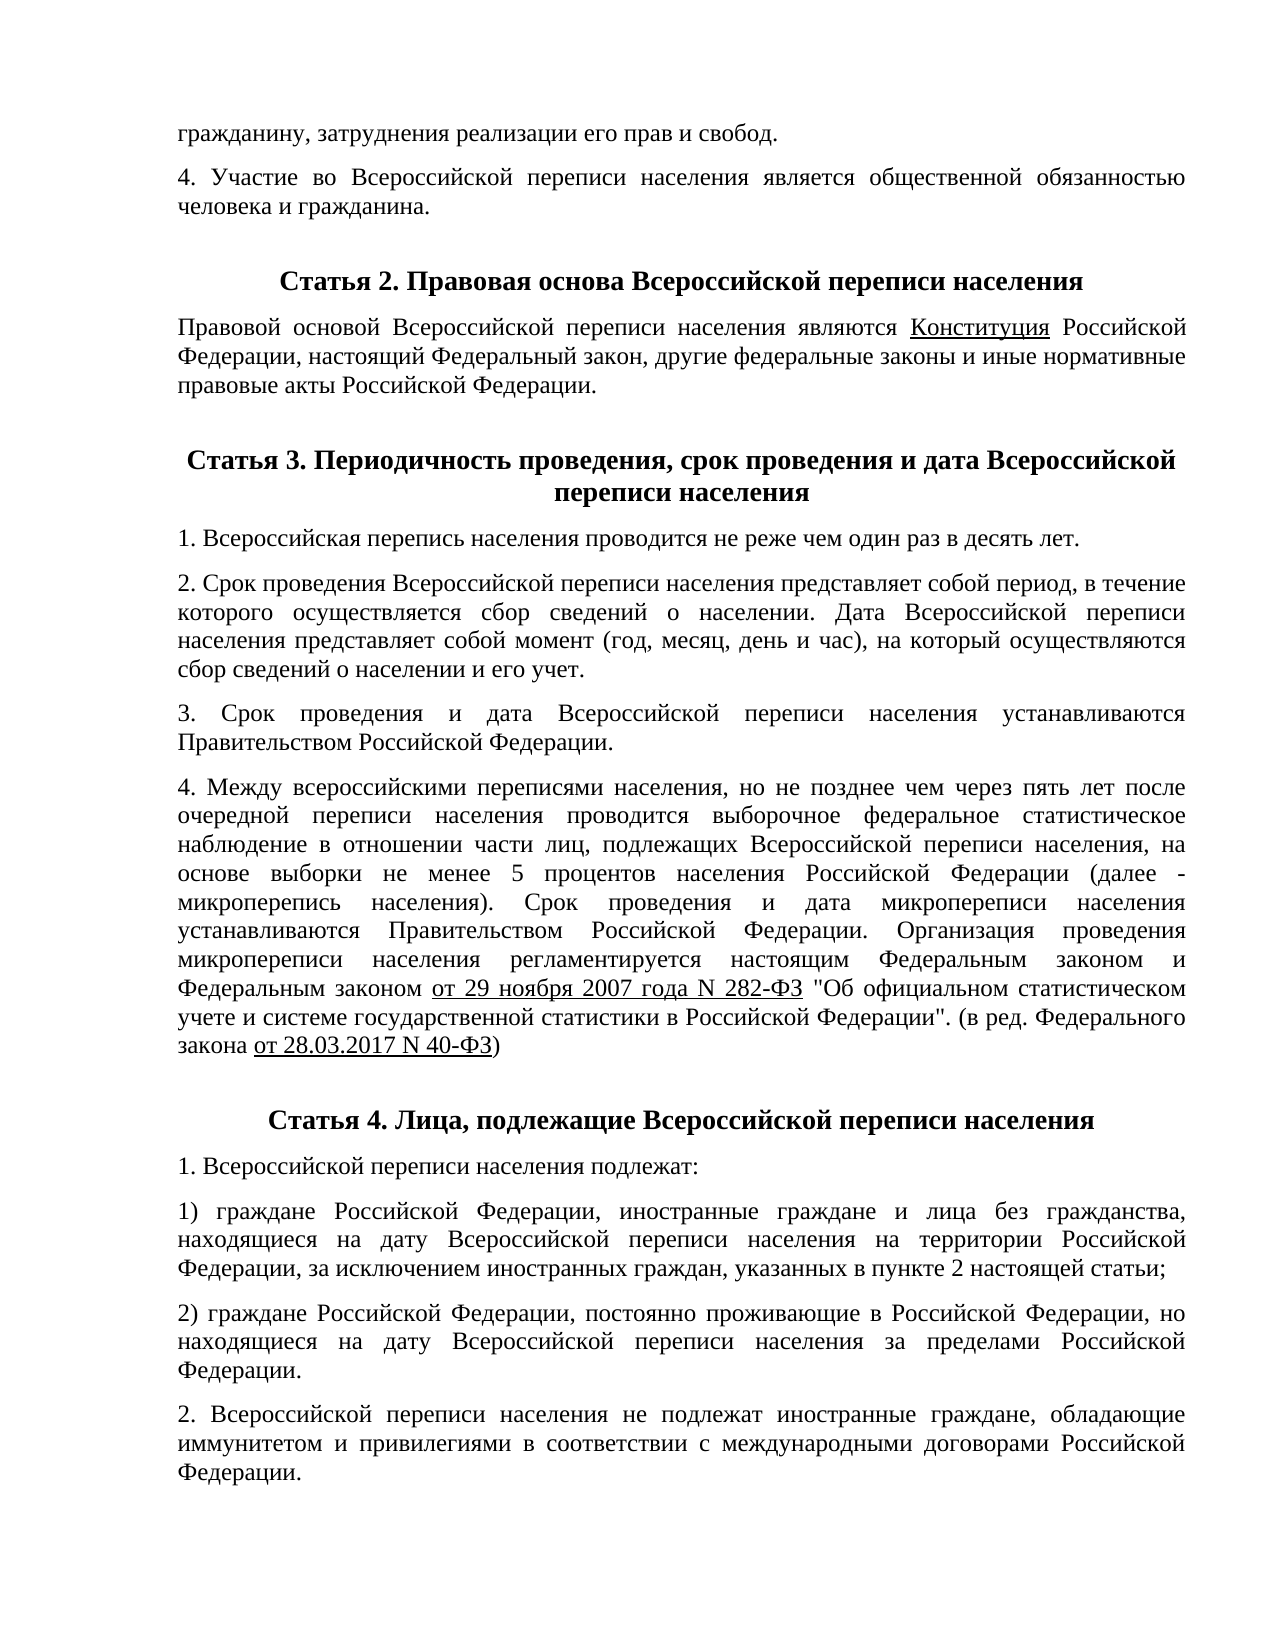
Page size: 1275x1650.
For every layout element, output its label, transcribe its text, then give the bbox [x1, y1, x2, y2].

text 2. Всероссийской переписи населения не подлежат иностранные граждане, обладающие иммунитетом и привилегиями в соответствии с международными договорами Российской Федерации. [177, 1399, 1186, 1486]
text 4. Участие во Всероссийской переписи населения является общественной обязанностью человека и гражданина. [177, 162, 1186, 220]
text 1) граждане Российской Федерации, иностранные граждане и лица без гражданства, находящиеся на дату Всероссийской переписи населения на территории Российской Федерации, за исключением иностранных граждан, указанных в пункте 2 настоящей статьи; [177, 1196, 1186, 1282]
text 2. Срок проведения Всероссийской переписи населения представляет собой период, в течение которого осуществляется сбор сведений о населении. Дата Всероссийской переписи населения представляет собой момент (год, месяц, день и час), на который осуществляются сбор сведений о населении и его учет. [177, 568, 1186, 683]
text 3. Срок проведения и дата Всероссийской переписи населения устанавливаются Правительством Российской Федерации. [177, 698, 1186, 756]
text Статья 4. Лица, подлежащие Всероссийской переписи населения [177, 1103, 1186, 1136]
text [177, 118, 1186, 147]
text 1. Всероссийской переписи населения подлежат: [177, 1151, 1186, 1180]
text Статья 2. Правовая основа Всероссийской переписи населения [177, 264, 1186, 297]
text 1. Всероссийская перепись населения проводится не реже чем один раз в десять лет. [177, 523, 1186, 552]
text Правовой основой Всероссийской переписи населения являются Конституция Российской Федерации, настоящий Федеральный закон, другие федеральные законы и иные нормативные правовые акты Российской Федерации. [177, 312, 1186, 399]
text 2) граждане Российской Федерации, постоянно проживающие в Российской Федерации, но находящиеся на дату Всероссийской переписи населения за пределами Российской Федерации. [177, 1298, 1186, 1384]
text Статья 3. Периодичность проведения, срок проведения и дата Всероссийской переписи населения [177, 443, 1186, 508]
text 4. Между всероссийскими переписями населения, но не позднее чем через пять лет после очередной переписи населения проводится выборочное федеральное статистическое наблюдение в отношении части лиц, подлежащих Всероссийской переписи населения, на основе выборки не менее 5 процентов населения Российской Федерации (далее - микроперепись населения). Срок проведения и дата микропереписи населения устанавливаются Правительством Российской Федерации. Организация проведения микропереписи населения регламентируется настоящим Федеральным законом и Федеральным законом от 29 ноября 2007 года N 282-ФЗ "Об официальном статистическом учете и системе государственной статистики в Российской Федерации". (в ред. Федерального закона от 28.03.2017 N 40-ФЗ) [177, 772, 1186, 1059]
